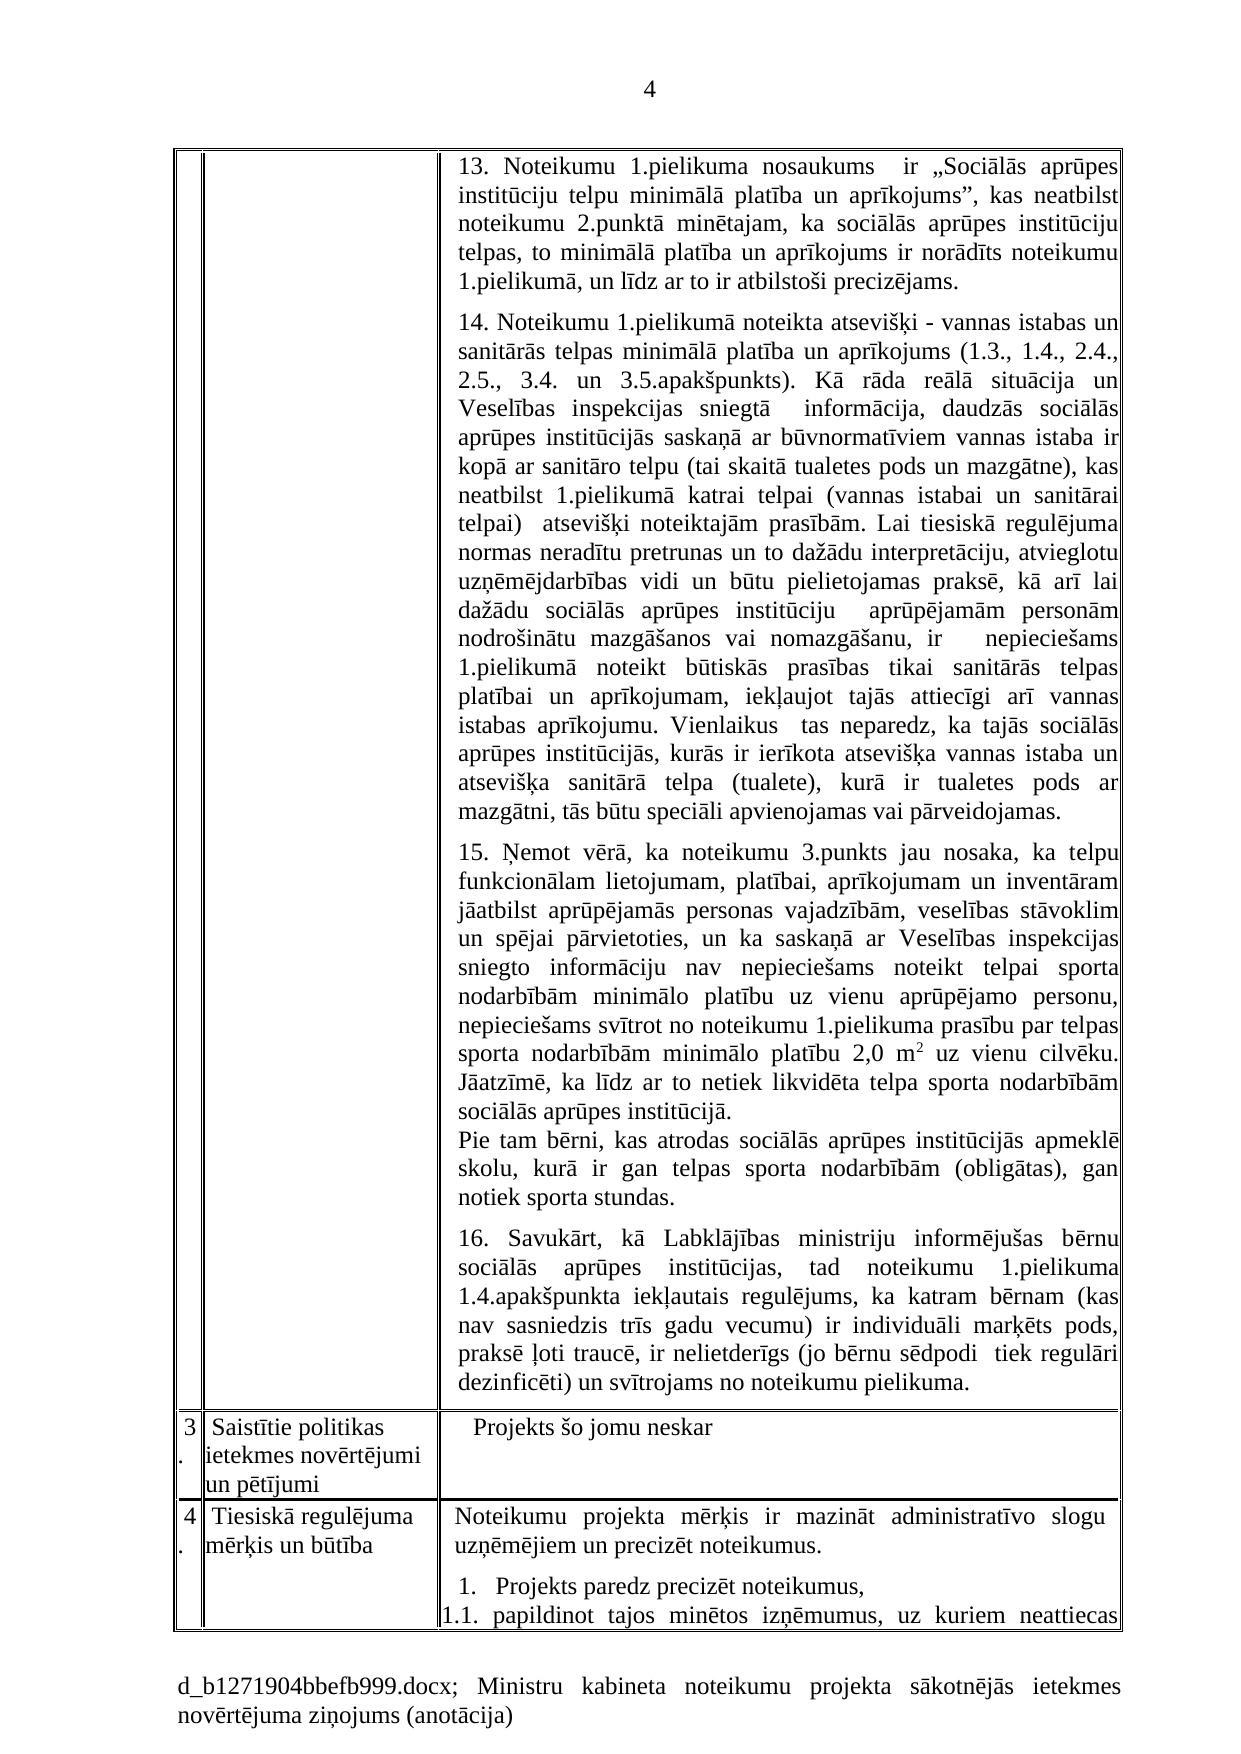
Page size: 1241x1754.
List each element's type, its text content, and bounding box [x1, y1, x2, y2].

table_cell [203, 149, 439, 1408]
table_cell Projekts šo jomu neskar [441, 1409, 1120, 1498]
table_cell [439, 1498, 1121, 1629]
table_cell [203, 1498, 439, 1629]
table_cell 4. [175, 1498, 203, 1629]
table_cell 2. [175, 149, 203, 1408]
table_cell Saistītie politikas ietekmes novērtējumi un pētījumi [205, 1412, 437, 1498]
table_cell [439, 151, 1120, 1408]
table_cell 3. [177, 1409, 201, 1498]
